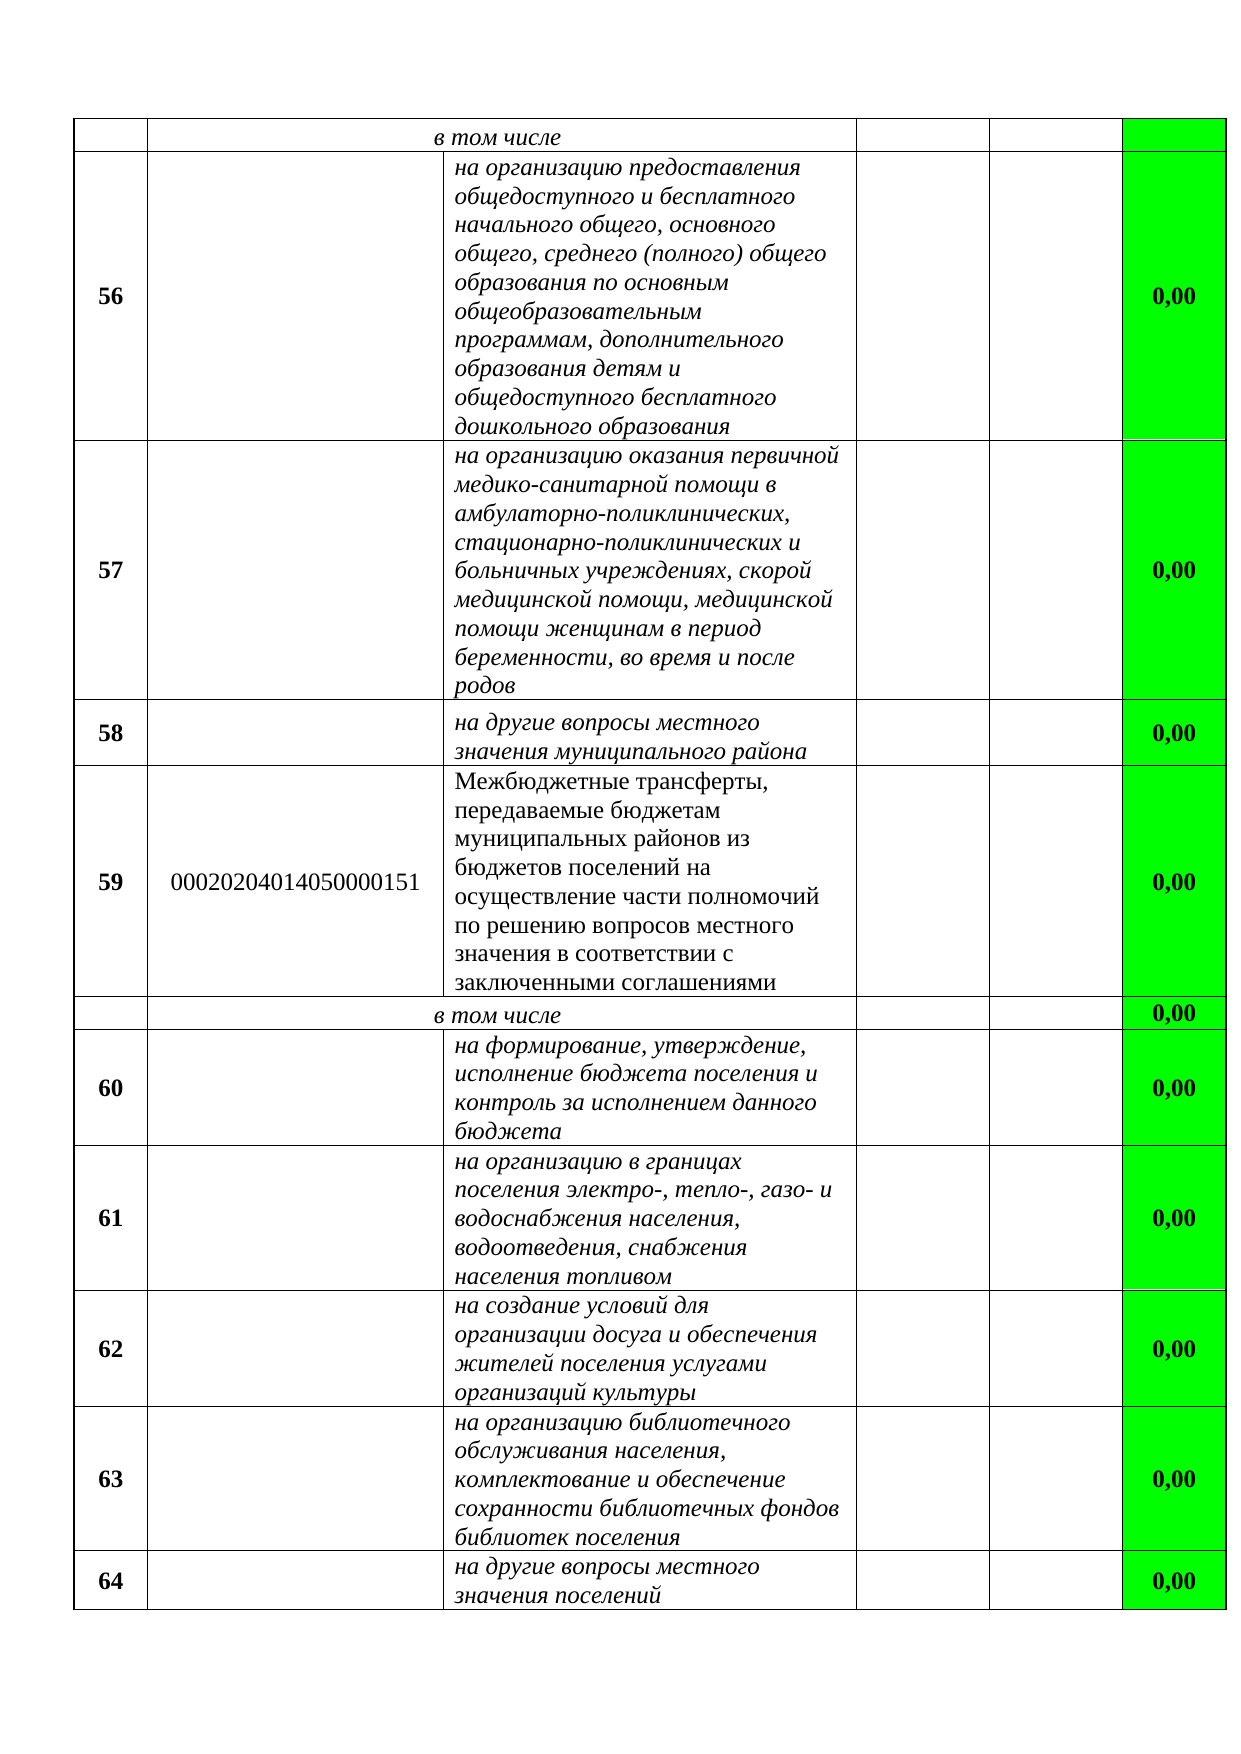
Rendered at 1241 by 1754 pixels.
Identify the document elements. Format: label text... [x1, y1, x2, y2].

table_cell на другие вопросы местного значения муниципального района [444, 700, 856, 765]
table_cell 62 [75, 1291, 147, 1406]
table_cell [990, 119, 1122, 151]
table_cell [857, 119, 989, 151]
table_cell [990, 152, 1122, 439]
table_cell [857, 441, 989, 699]
table_cell 0,00 [1123, 1291, 1225, 1406]
table_cell [148, 1030, 443, 1145]
table_cell [990, 700, 1122, 765]
table_cell [990, 766, 1122, 996]
table_cell [148, 1407, 443, 1550]
table_cell 0,00 [1123, 766, 1225, 996]
table_cell [857, 766, 989, 996]
table_cell 00020204014050000151 [148, 766, 443, 996]
table_cell 59 [75, 766, 147, 996]
table_cell 0,00 [1123, 997, 1225, 1029]
table_cell на организацию оказания первичной медико-санитарной помощи в амбулаторно-поликлинических, стационарно-поликлинических и больничных учреждениях, скорой медицинской помощи, медицинской помощи женщинам в период беременности, во время и после родов [444, 441, 856, 699]
table_cell [857, 1407, 989, 1550]
table_cell 0,00 [1123, 1146, 1225, 1289]
table_cell в том числе [148, 997, 856, 1029]
table_cell [148, 700, 443, 765]
table_cell [857, 1551, 989, 1609]
table_cell 61 [75, 1146, 147, 1289]
table_cell 0,00 [1123, 1551, 1225, 1609]
table_cell [75, 119, 147, 151]
table_cell 0,00 [1123, 1030, 1225, 1145]
table_cell 0,00 [1123, 152, 1225, 439]
table_cell [990, 1551, 1122, 1609]
table_cell [148, 1291, 443, 1406]
table_cell [990, 997, 1122, 1029]
table_cell [857, 1291, 989, 1406]
table_cell [990, 441, 1122, 699]
table_cell [990, 1291, 1122, 1406]
table_cell на организацию предоставления общедоступного и бесплатного начального общего, основного общего, среднего (полного) общего образования по основным общеобразовательным программам, дополнительного образования детям и общедоступного бесплатного дошкольного образования [444, 152, 856, 439]
table_cell [990, 1030, 1122, 1145]
table_cell 58 [75, 700, 147, 765]
table_cell 63 [75, 1407, 147, 1550]
table_cell 56 [75, 152, 147, 439]
table_cell 57 [75, 441, 147, 699]
table_cell [148, 152, 443, 439]
table_cell на организацию библиотечного обслуживания населения, комплектование и обеспечение сохранности библиотечных фондов библиотек поселения [444, 1407, 856, 1550]
table_cell [857, 1146, 989, 1289]
table_cell 0,00 [1123, 700, 1225, 765]
table_cell [990, 1407, 1122, 1550]
table_cell 60 [75, 1030, 147, 1145]
table_cell в том числе [148, 119, 856, 151]
table_cell 0,00 [1123, 1407, 1225, 1550]
table_cell Межбюджетные трансферты, передаваемые бюджетам муниципальных районов из бюджетов поселений на осуществление части полномочий по решению вопросов местного значения в соответствии с заключенными соглашениями [444, 766, 856, 996]
table_cell [148, 1146, 443, 1289]
table_cell [857, 997, 989, 1029]
table_cell 64 [75, 1551, 147, 1609]
table_cell на создание условий для организации досуга и обеспечения жителей поселения услугами организаций культуры [444, 1291, 856, 1406]
table_cell [857, 152, 989, 439]
table_cell [75, 997, 147, 1029]
table_cell [857, 1030, 989, 1145]
table_cell на формирование, утверждение, исполнение бюджета поселения и контроль за исполнением данного бюджета [444, 1030, 856, 1145]
table_cell [1123, 119, 1225, 151]
table_cell на другие вопросы местного значения поселений [444, 1551, 856, 1609]
table_cell [148, 441, 443, 699]
table_cell [148, 1551, 443, 1609]
table_cell на организацию в границах поселения электро-, тепло-, газо- и водоснабжения населения, водоотведения, снабжения населения топливом [444, 1146, 856, 1289]
table_cell [857, 700, 989, 765]
table_cell 0,00 [1123, 441, 1225, 699]
table_cell [990, 1146, 1122, 1289]
